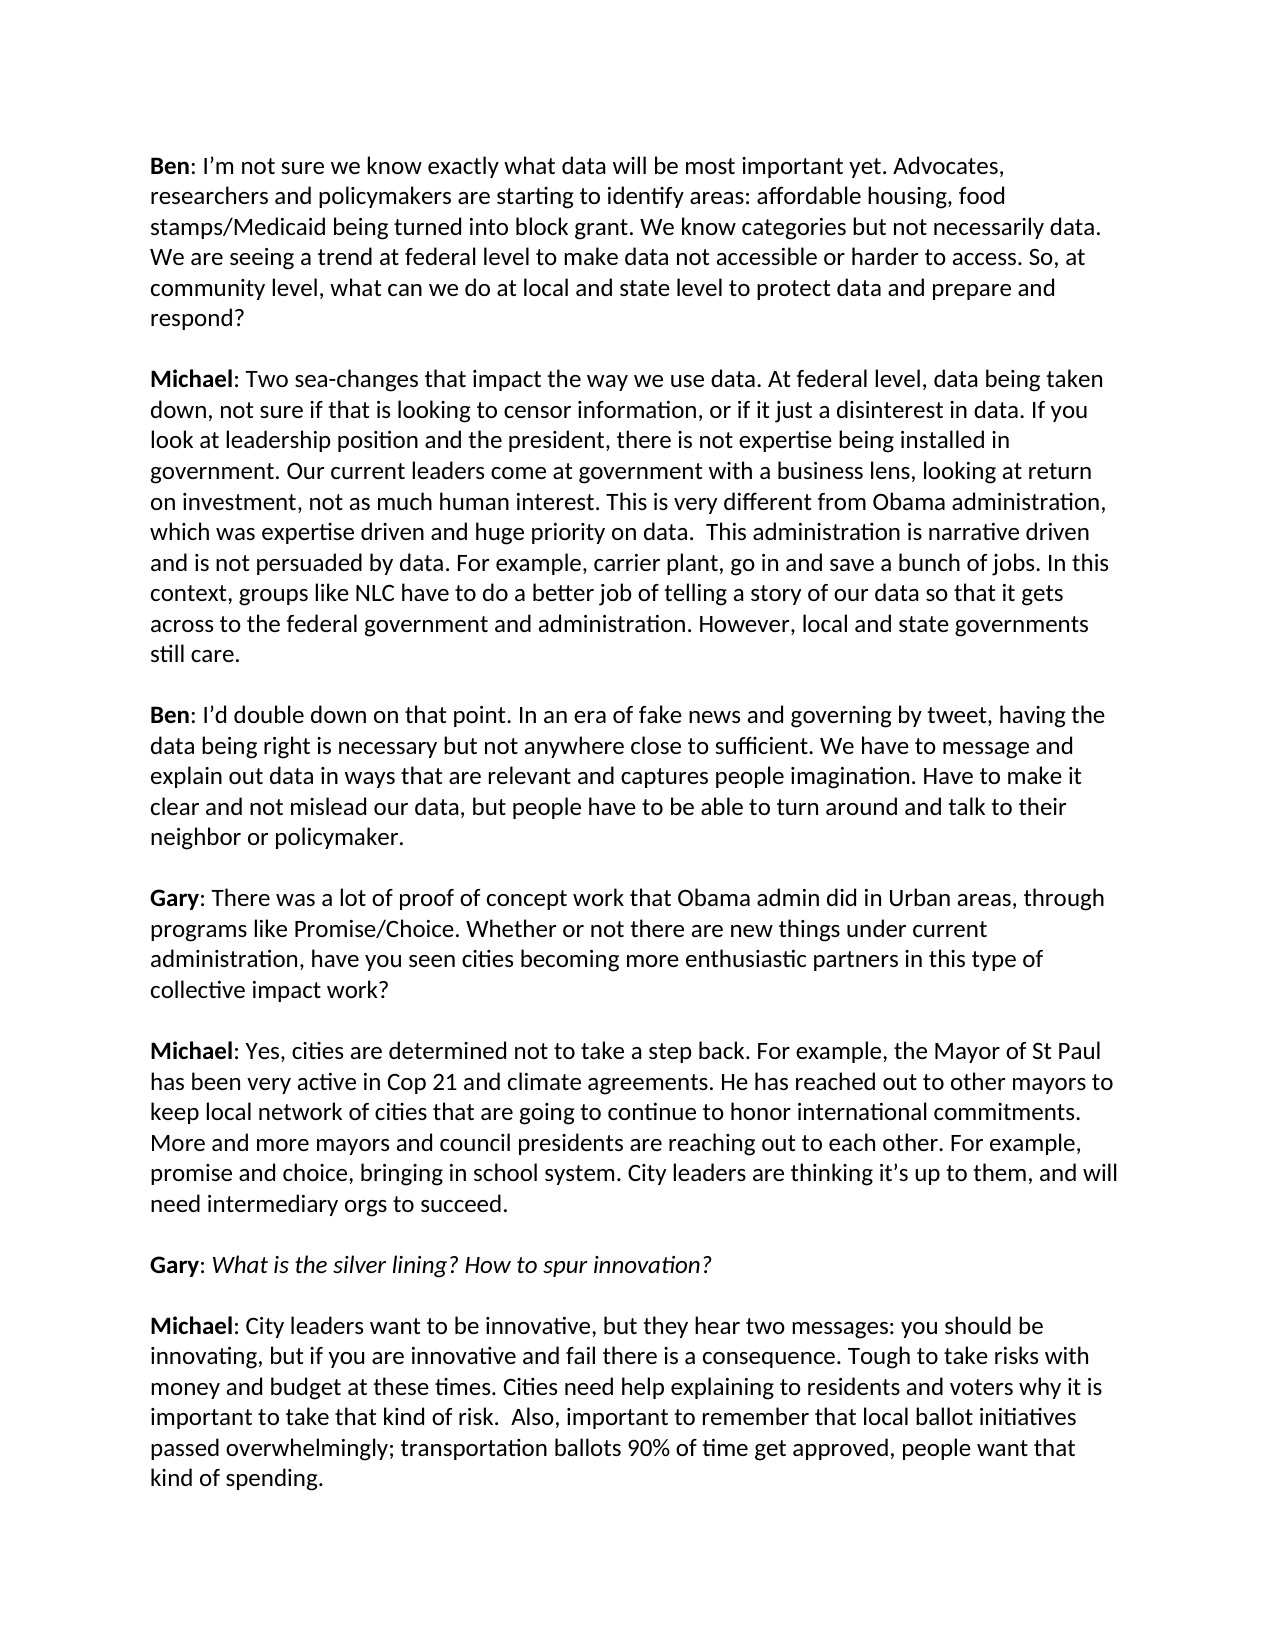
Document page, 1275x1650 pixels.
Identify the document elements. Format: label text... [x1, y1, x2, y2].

text Gary: What is the silver lining? How to spur innovation? [150, 1249, 1125, 1279]
text Gary: There was a lot of proof of concept work that Obama admin did in Urban areas, through programs like Promise/Choice. Whether or not there are new things under current administration, have you seen cities becoming more enthusiastic partners in this type of collective impact work? [150, 882, 1125, 1004]
text Michael: Two sea-changes that impact the way we use data. At federal level, data being taken down, not sure if that is looking to censor information, or if it just a disinterest in data. If you look at leadership position and the president, there is not expertise being installed in government. Our current leaders come at government with a business lens, looking at return on investment, not as much human interest. This is very different from Obama administration, which was expertise driven and huge priority on data. This administration is narrative driven and is not persuaded by data. For example, carrier plant, go in and save a bunch of jobs. In this context, groups like NLC have to do a better job of telling a story of our data so that it gets across to the federal government and administration. However, local and state governments still care. [150, 364, 1125, 669]
text Ben: I’d double down on that point. In an era of fake news and governing by tweet, having the data being right is necessary but not anywhere close to sufficient. We have to message and explain out data in ways that are relevant and captures people imagination. Have to make it clear and not mislead our data, but people have to be able to turn around and talk to their neighbor or policymaker. [150, 699, 1125, 852]
text Michael: City leaders want to be innovative, but they hear two messages: you should be innovating, but if you are innovative and fail there is a consequence. Tough to take risks with money and budget at these times. Cities need help explaining to residents and voters why it is important to take that kind of risk. Also, important to remember that local ballot initiatives passed overwhelmingly; transportation ballots 90% of time get approved, people want that kind of spending. [150, 1310, 1125, 1493]
text Ben: I’m not sure we know exactly what data will be most important yet. Advocates, researchers and policymakers are starting to identify areas: affordable housing, food stamps/Medicaid being turned into block grant. We know categories but not necessarily data. We are seeing a trend at federal level to make data not accessible or harder to access. So, at community level, what can we do at local and state level to protect data and prepare and respond? [150, 150, 1125, 333]
text Michael: Yes, cities are determined not to take a step back. For example, the Mayor of St Paul has been very active in Cop 21 and climate agreements. He has reached out to other mayors to keep local network of cities that are going to continue to honor international commitments. More and more mayors and council presidents are reaching out to each other. For example, promise and choice, bringing in school system. City leaders are thinking it’s up to them, and will need intermediary orgs to succeed. [150, 1035, 1125, 1218]
